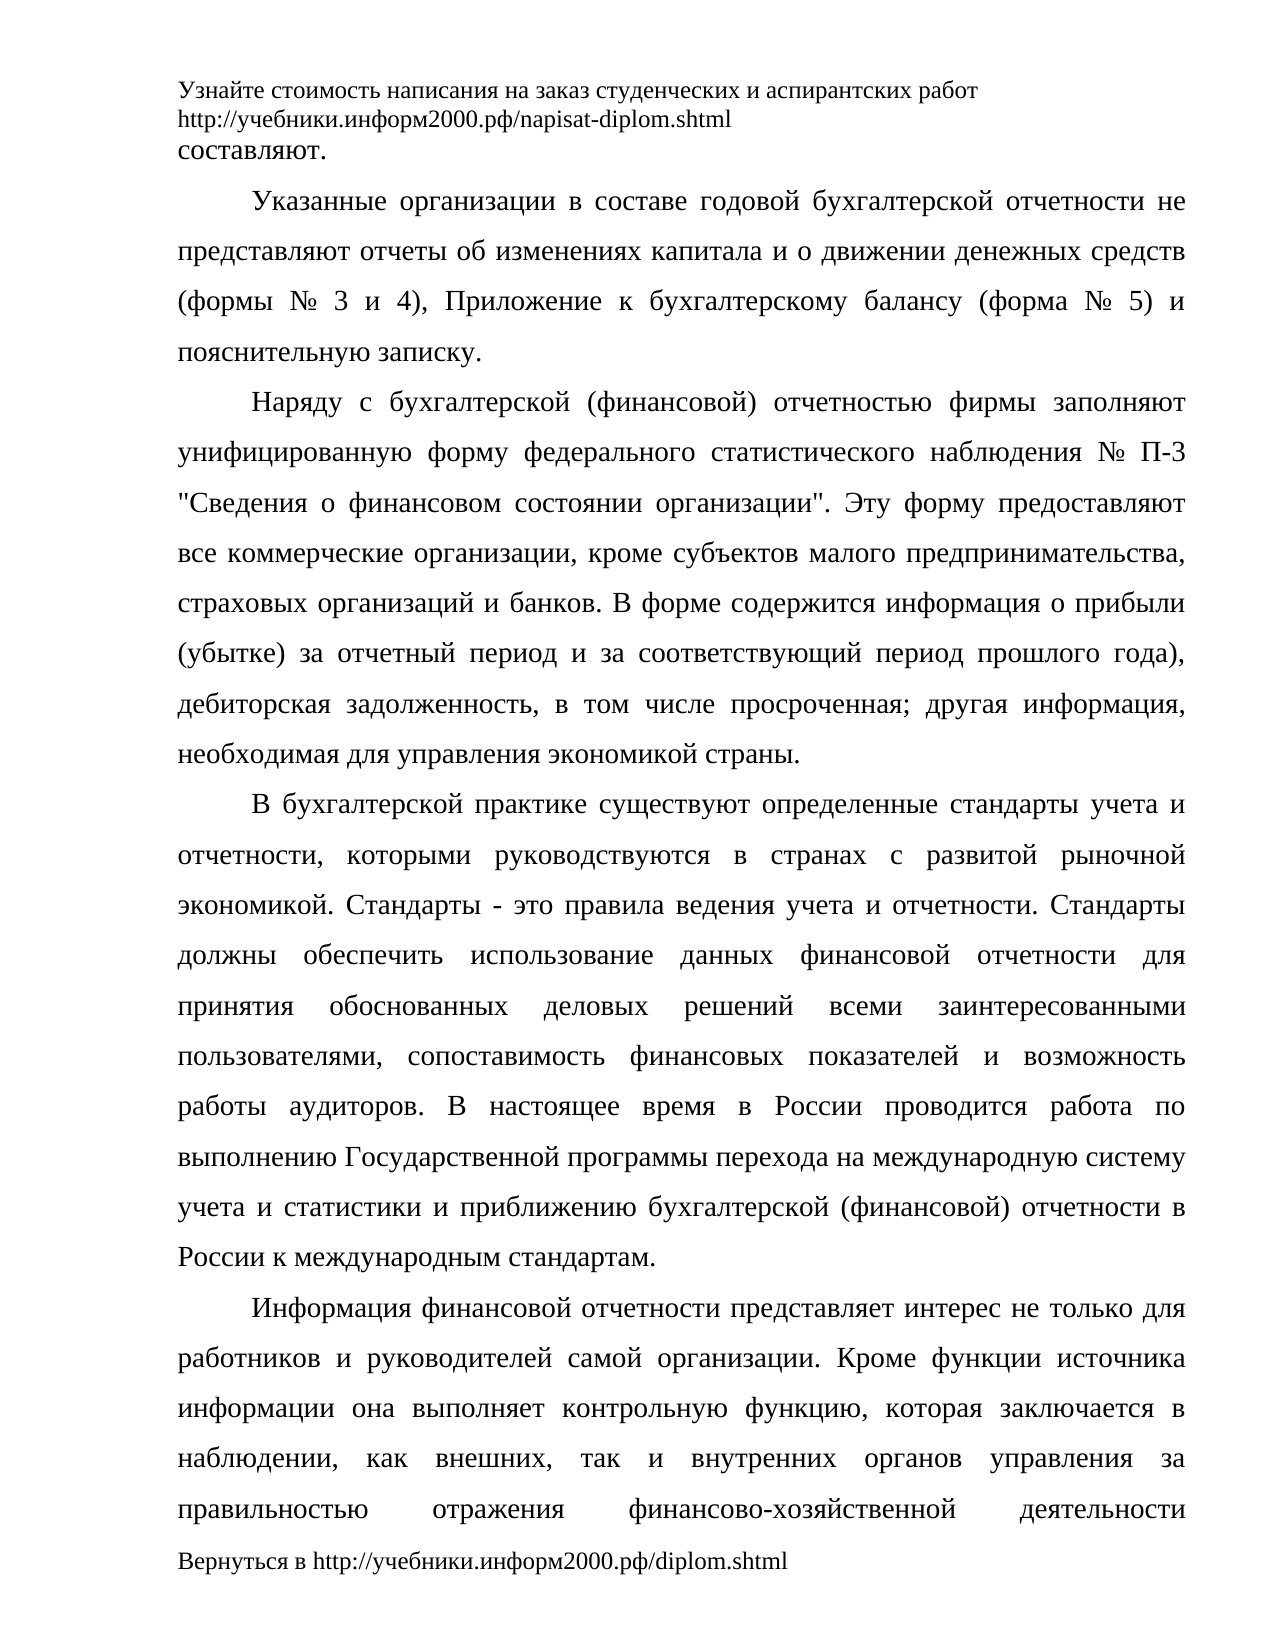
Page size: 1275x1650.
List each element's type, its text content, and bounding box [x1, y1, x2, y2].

text Наряду с бухгалтерской (финансовой) отчетностью фирмы заполняют унифицированную форму федерального статистического наблюдения № П-3 "Сведения о финансовом состоянии организации". Эту форму предоставляют все коммерческие организации, кроме субъектов малого предпринимательства, страховых организаций и банков. В форме содержится информация о прибыли (убытке) за отчетный период и за соответствующий период прошлого года), дебиторская задолженность, в том числе просроченная; другая информация, необходимая для управления экономикой страны. [177, 384, 1186, 770]
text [177, 1290, 1186, 1524]
text В бухгалтерской практике существуют определенные стандарты учета и отчетности, которыми руководствуются в странах с развитой рыночной экономикой. Стандарты - это правила ведения учета и отчетности. Стандарты должны обеспечить использование данных финансовой отчетности для принятия обоснованных деловых решений всеми заинтересованными пользователями, сопоставимость финансовых показателей и возможность работы аудиторов. В настоящее время в России проводится работа по выполнению Государственной программы перехода на международную систему учета и статистики и приближению бухгалтерской (финансовой) отчетности в России к международным стандартам. [177, 787, 1186, 1273]
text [177, 132, 1186, 166]
text Указанные организации в составе годовой бухгалтерской отчетности не представляют отчеты об изменениях капитала и о движении денежных средств (формы № 3 и 4), Приложение к бухгалтерскому балансу (форма № 5) и пояснительную записку. [177, 183, 1186, 367]
